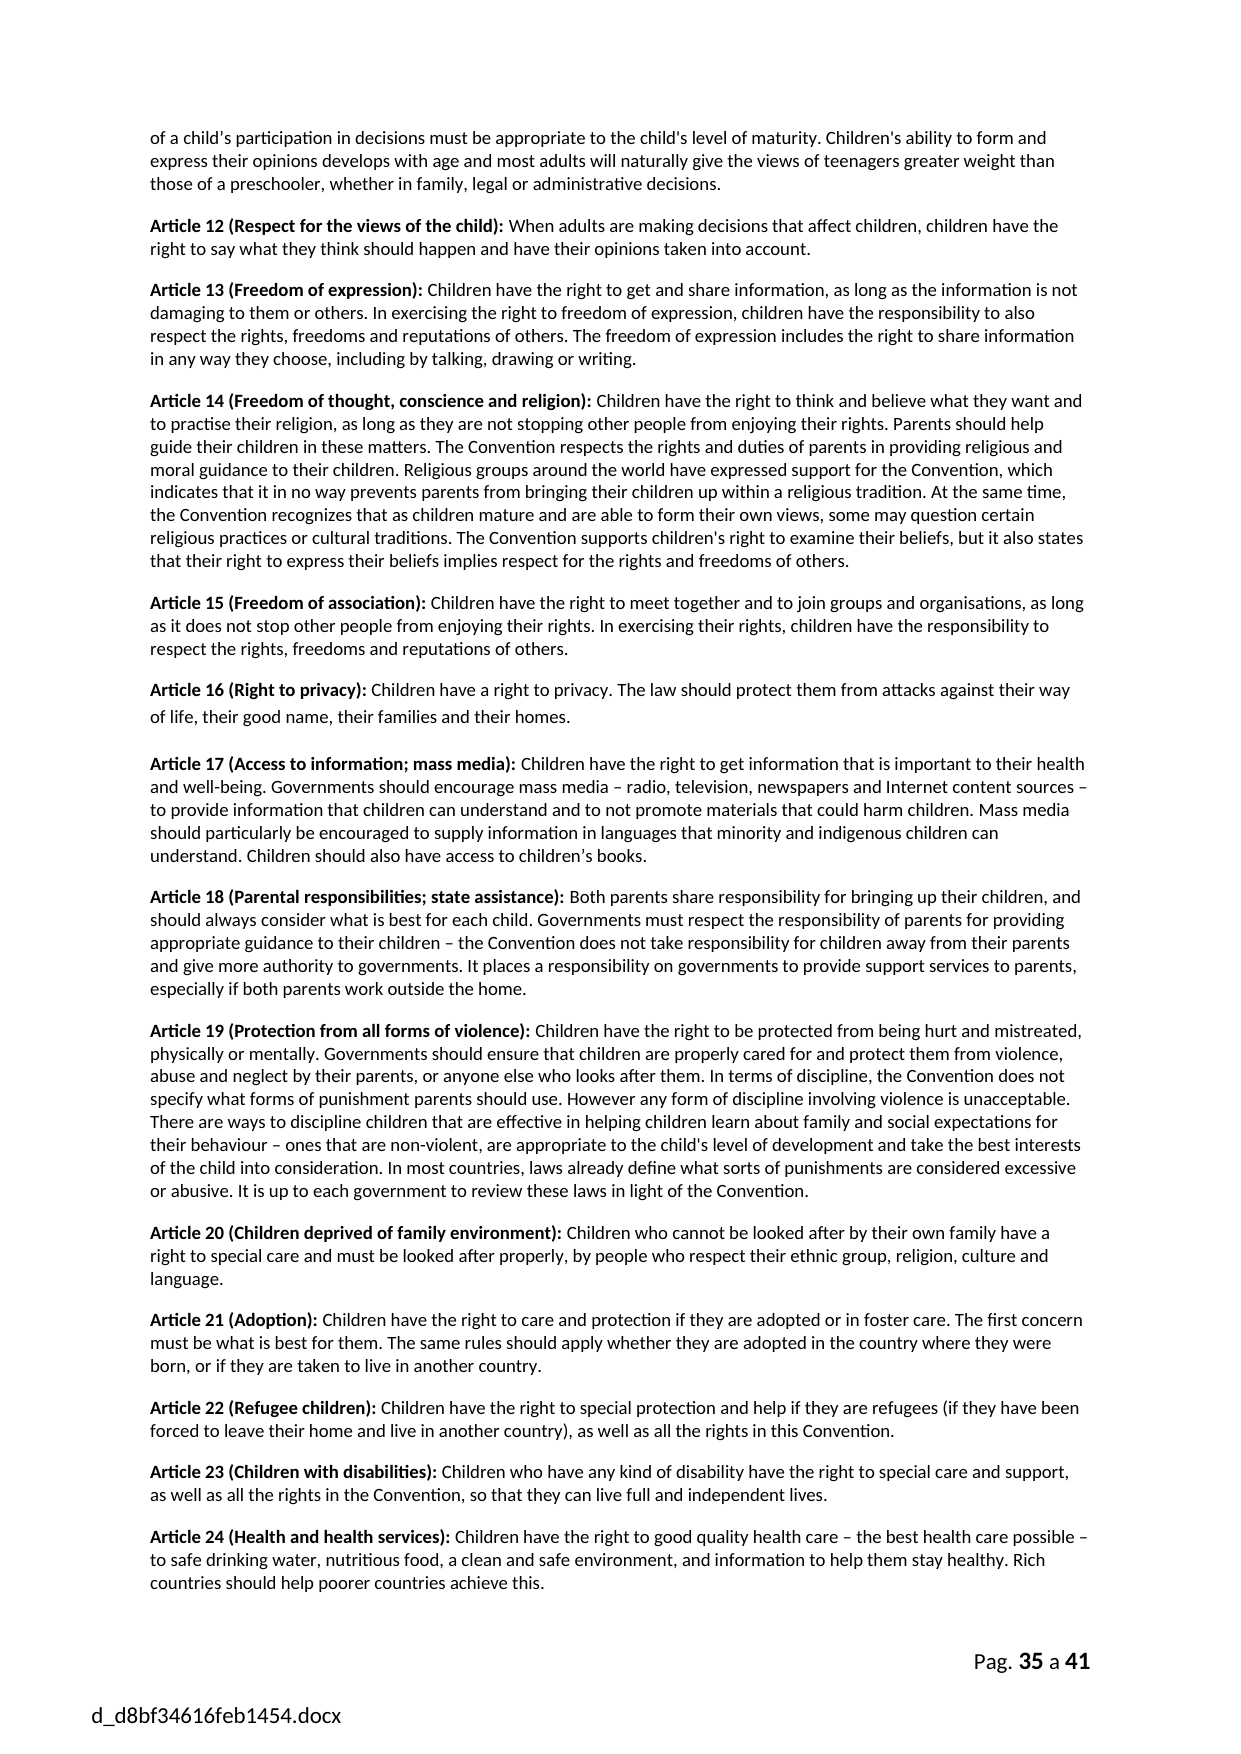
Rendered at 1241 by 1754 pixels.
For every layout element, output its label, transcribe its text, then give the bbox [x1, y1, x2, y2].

text Article 12 (Respect for the views of the child): When adults are making decisions that affect children, children have the right to say what they think should happen and have their opinions taken into account. [150, 214, 1090, 260]
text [150, 127, 1090, 195]
text Article 20 (Children deprived of family environment): Children who cannot be looked after by their own family have a right to special care and must be looked after properly, by people who respect their ethnic group, religion, culture and language. [150, 1221, 1090, 1290]
text Article 16 (Right to privacy): Children have a right to privacy. The law should protect them from attacks against their way of life, their good name, their families and their homes. [150, 679, 1090, 728]
text Article 24 (Health and health services): Children have the right to good quality health care – the best health care possible – to safe drinking water, nutritious food, a clean and safe environment, and information to help them stay healthy. Rich countries should help poorer countries achieve this. [150, 1525, 1090, 1594]
text Article 13 (Freedom of expression): Children have the right to get and share information, as long as the information is not damaging to them or others. In exercising the right to freedom of expression, children have the responsibility to also respect the rights, freedoms and reputations of others. The freedom of expression includes the right to share information in any way they choose, including by talking, drawing or writing. [150, 279, 1090, 370]
text Article 23 (Children with disabilities): Children who have any kind of disability have the right to special care and support, as well as all the rights in the Convention, so that they can live full and independent lives. [150, 1461, 1090, 1506]
text Article 14 (Freedom of thought, conscience and religion): Children have the right to think and believe what they want and to practise their religion, as long as they are not stopping other people from enjoying their rights. Parents should help guide their children in these matters. The Convention respects the rights and duties of parents in providing religious and moral guidance to their children. Religious groups around the world have expressed support for the Convention, which indicates that it in no way prevents parents from bringing their children up within a religious tradition. At the same time, the Convention recognizes that as children mature and are able to form their own views, some may question certain religious practices or cultural traditions. The Convention supports children's right to examine their beliefs, but it also states that their right to express their beliefs implies respect for the rights and freedoms of others. [150, 389, 1090, 572]
text Article 19 (Protection from all forms of violence): Children have the right to be protected from being hurt and mistreated, physically or mentally. Governments should ensure that children are properly cared for and protect them from violence, abuse and neglect by their parents, or anyone else who looks after them. In terms of discipline, the Convention does not specify what forms of punishment parents should use. However any form of discipline involving violence is unacceptable. There are ways to discipline children that are effective in helping children learn about family and social expectations for their behaviour – ones that are non-violent, are appropriate to the child's level of development and take the best interests of the child into consideration. In most countries, laws already define what sorts of punishments are considered excessive or abusive. It is up to each government to review these laws in light of the Convention. [150, 1019, 1090, 1202]
text Article 15 (Freedom of association): Children have the right to meet together and to join groups and organisations, as long as it does not stop other people from enjoying their rights. In exercising their rights, children have the responsibility to respect the rights, freedoms and reputations of others. [150, 591, 1090, 660]
text Article 21 (Adoption): Children have the right to care and protection if they are adopted or in foster care. The first concern must be what is best for them. The same rules should apply whether they are adopted in the country where they were born, or if they are taken to live in another country. [150, 1308, 1090, 1377]
text Article 18 (Parental responsibilities; state assistance): Both parents share responsibility for bringing up their children, and should always consider what is best for each child. Governments must respect the responsibility of parents for providing appropriate guidance to their children – the Convention does not take responsibility for children away from their parents and give more authority to governments. It places a responsibility on governments to provide support services to parents, especially if both parents work outside the home. [150, 886, 1090, 1000]
text Article 17 (Access to information; mass media): Children have the right to get information that is important to their health and well-being. Governments should encourage mass media – radio, television, newspapers and Internet content sources – to provide information that children can understand and to not promote materials that could harm children. Mass media should particularly be encouraged to supply information in languages that minority and indigenous children can understand. Children should also have access to children’s books. [150, 752, 1090, 867]
text Article 22 (Refugee children): Children have the right to special protection and help if they are refugees (if they have been forced to leave their home and live in another country), as well as all the rights in this Convention. [150, 1396, 1090, 1442]
